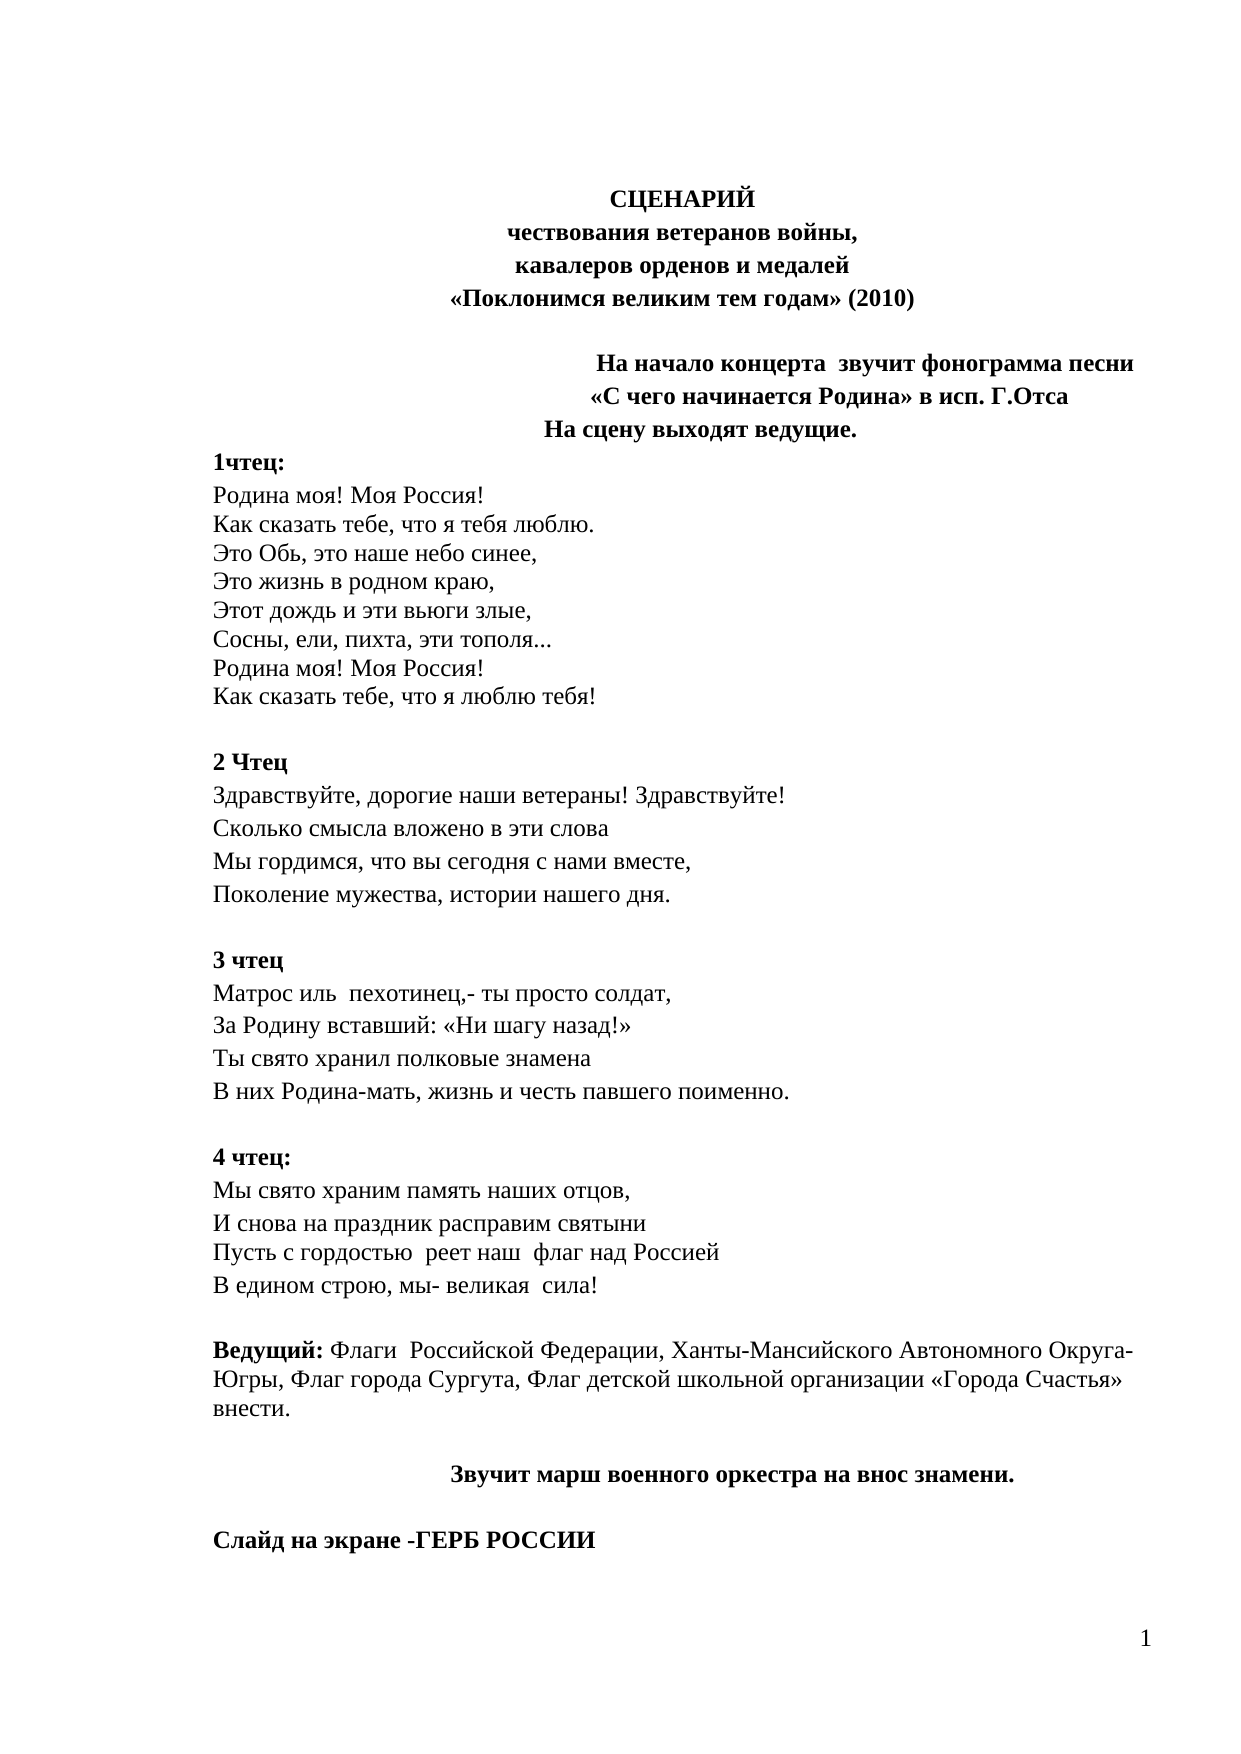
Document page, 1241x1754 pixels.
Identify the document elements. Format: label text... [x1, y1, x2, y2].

text Мы свято храним память наших отцов, [213, 1175, 1152, 1204]
text В них Родина-мать, жизнь и честь павшего поименно. [213, 1076, 1152, 1105]
text 4 чтец: [213, 1142, 1152, 1171]
text За Родину вставший: «Ни шагу назад!» [213, 1011, 1152, 1039]
text 1чтец: [213, 447, 1152, 476]
title В едином строю, мы- великая сила! [213, 1270, 1152, 1298]
title чествования ветеранов войны, [213, 217, 1152, 246]
title Ведущий: Флаги Российской Федерации, Ханты-Мансийского Автономного Округа-Югры, Флаг города Сургута, Флаг детской школьной организации «Города Счастья» внести. [213, 1336, 1152, 1422]
text Поколение мужества, истории нашего дня. [213, 879, 1152, 908]
text 3 чтец [213, 945, 1152, 973]
title «С чего начинается Родина» в исп. Г.Отса [590, 381, 1152, 410]
title На начало концерта звучит фонограмма песни [590, 348, 1152, 377]
text И снова на праздник расправим святыни Пусть с гордостью реет наш флаг над Россией [213, 1208, 1152, 1266]
title На сцену выходят ведущие. [213, 414, 1152, 443]
title СЦЕНАРИЙ [213, 184, 1152, 213]
text 2 Чтец [213, 747, 1152, 776]
title кавалеров орденов и медалей [213, 250, 1152, 278]
title Слайд на экране -ГЕРБ РОССИИ [213, 1525, 1152, 1553]
title «Поклонимся великим тем годам» (2010) [213, 283, 1152, 311]
text Мы гордимся, что вы сегодня с нами вместе, [213, 846, 1152, 875]
text Матрос иль пехотинец,- ты просто солдат, [213, 978, 1152, 1006]
title Звучит марш военного оркестра на внос знамени. [213, 1459, 1152, 1488]
text Сколько смысла вложено в эти слова [213, 813, 1152, 842]
text Родина моя! Моя Россия! Как сказать тебе, что я тебя люблю. Это Обь, это наше небо синее, Это жизнь в родном краю, Этот дождь и эти вьюги злые, Сосны, ели, пихта, эти тополя... Родина моя! Моя Россия! Как сказать тебе, что я люблю тебя! [213, 480, 1152, 710]
text Здравствуйте, дорогие наши ветераны! Здравствуйте! [213, 780, 1152, 809]
text Ты свято хранил полковые знамена [213, 1043, 1152, 1072]
